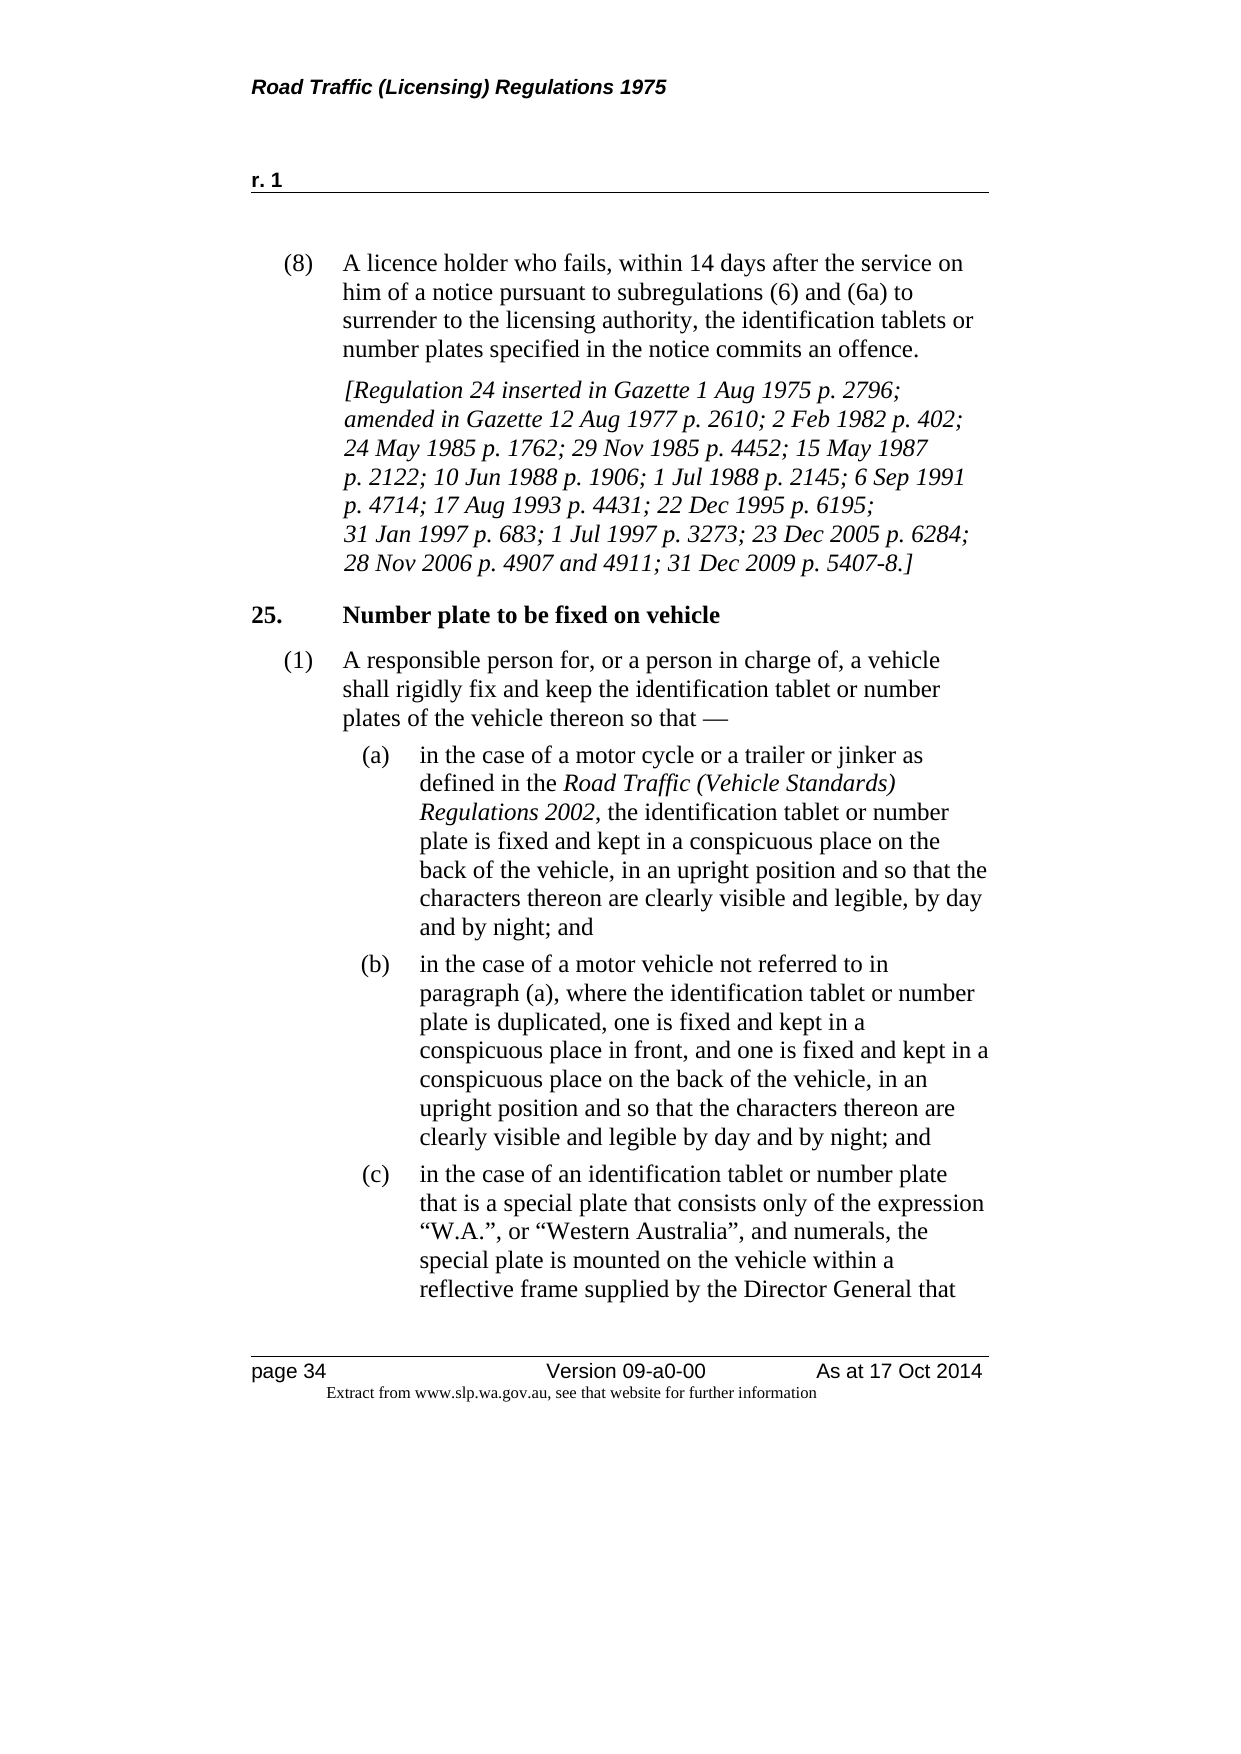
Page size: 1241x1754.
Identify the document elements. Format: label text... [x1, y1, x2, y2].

subtitle 25. Number plate to be fixed on vehicle [251, 600, 989, 628]
text (1) A responsible person for, or a person in charge of, a vehicle shall rigidly fix and keep the identification tablet or number plates of the vehicle thereon so that — [251, 645, 989, 731]
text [251, 1159, 989, 1303]
text [Regulation 24 inserted in Gazette 1 Aug 1975 p. 2796; amended in Gazette 12 Aug 1977 p. 2610; 2 Feb 1982 p. 402; 24 May 1985 p. 1762; 29 Nov 1985 p. 4452; 15 May 1987 p. 2122; 10 Jun 1988 p. 1906; 1 Jul 1988 p. 2145; 6 Sep 1991 p. 4714; 17 Aug 1993 p. 4431; 22 Dec 1995 p. 6195; 31 Jan 1997 p. 683; 1 Jul 1997 p. 3273; 23 Dec 2005 p. 6284; 28 Nov 2006 p. 4907 and 4911; 31 Dec 2009 p. 5407-8.] [251, 376, 989, 577]
text (a) in the case of a motor cycle or a trailer or jinker as defined in the Road Traffic (Vehicle Standards) Regulations 2002, the identification tablet or number plate is fixed and kept in a conspicuous place on the back of the vehicle, in an upright position and so that the characters thereon are clearly visible and legible, by day and by night; and [251, 740, 989, 941]
text (8) A licence holder who fails, within 14 days after the service on him of a notice pursuant to subregulations (6) and (6a) to surrender to the licensing authority, the identification tablets or number plates specified in the notice commits an offence. [251, 248, 989, 363]
text (b) in the case of a motor vehicle not referred to in paragraph (a), where the identification tablet or number plate is duplicated, one is fixed and kept in a conspicuous place in front, and one is fixed and kept in a conspicuous place on the back of the vehicle, in an upright position and so that the characters thereon are clearly visible and legible by day and by night; and [251, 949, 989, 1151]
